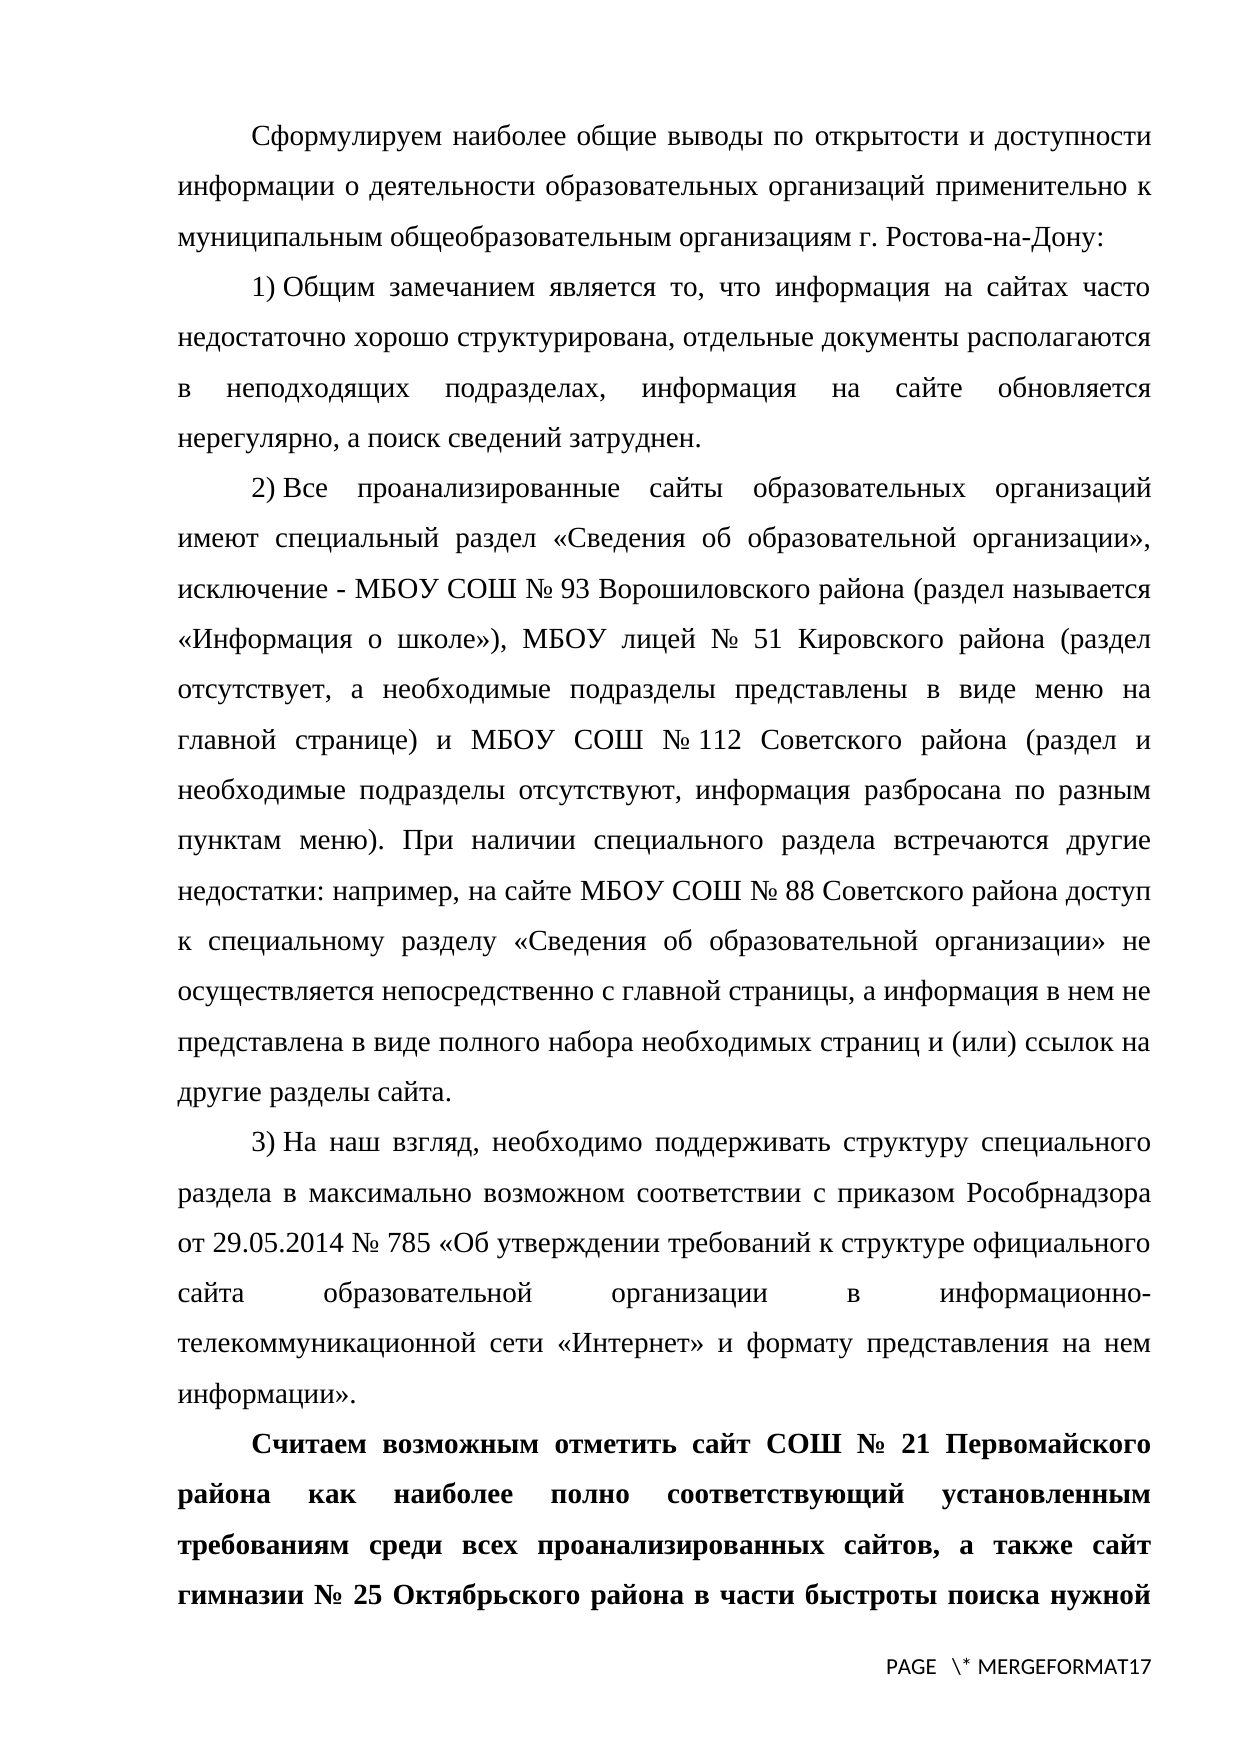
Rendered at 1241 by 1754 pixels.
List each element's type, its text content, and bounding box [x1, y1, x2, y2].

text Сформулируем наиболее общие выводы по открытости и доступности информации о деятельности образовательных организаций применительно к муниципальным общеобразовательным организациям г. Ростова-на-Дону: [177, 118, 1152, 252]
text 3) На наш взгляд, необходимо поддерживать структуру специального раздела в максимально возможном соответствии с приказом Рособрнадзора от 29.05.2014 № 785 «Об утверждении требований к структуре официального сайта образовательной организации в информационно-телекоммуникационной сети «Интернет» и формату представления на нем информации». [177, 1124, 1152, 1409]
text 2) Все проанализированные сайты образовательных организаций имеют специальный раздел «Сведения об образовательной организации», исключение - МБОУ СОШ № 93 Ворошиловского района (раздел называется «Информация о школе»), МБОУ лицей № 51 Кировского района (раздел отсутствует, а необходимые подразделы представлены в виде меню на главной странице) и МБОУ СОШ № 112 Советского района (раздел и необходимые подразделы отсутствуют, информация разбросана по разным пунктам меню). При наличии специального раздела встречаются другие недостатки: например, на сайте МБОУ СОШ № 88 Советского района доступ к специальному разделу «Сведения об образовательной организации» не осуществляется непосредственно с главной страницы, а информация в нем не представлена в виде полного набора необходимых страниц и (или) ссылок на другие разделы сайта. [177, 470, 1152, 1108]
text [177, 1426, 1152, 1611]
text 1) Общим замечанием является то, что информация на сайтах часто недостаточно хорошо структурирована, отдельные документы располагаются в неподходящих подразделах, информация на сайте обновляется нерегулярно, а поиск сведений затруднен. [177, 269, 1152, 453]
